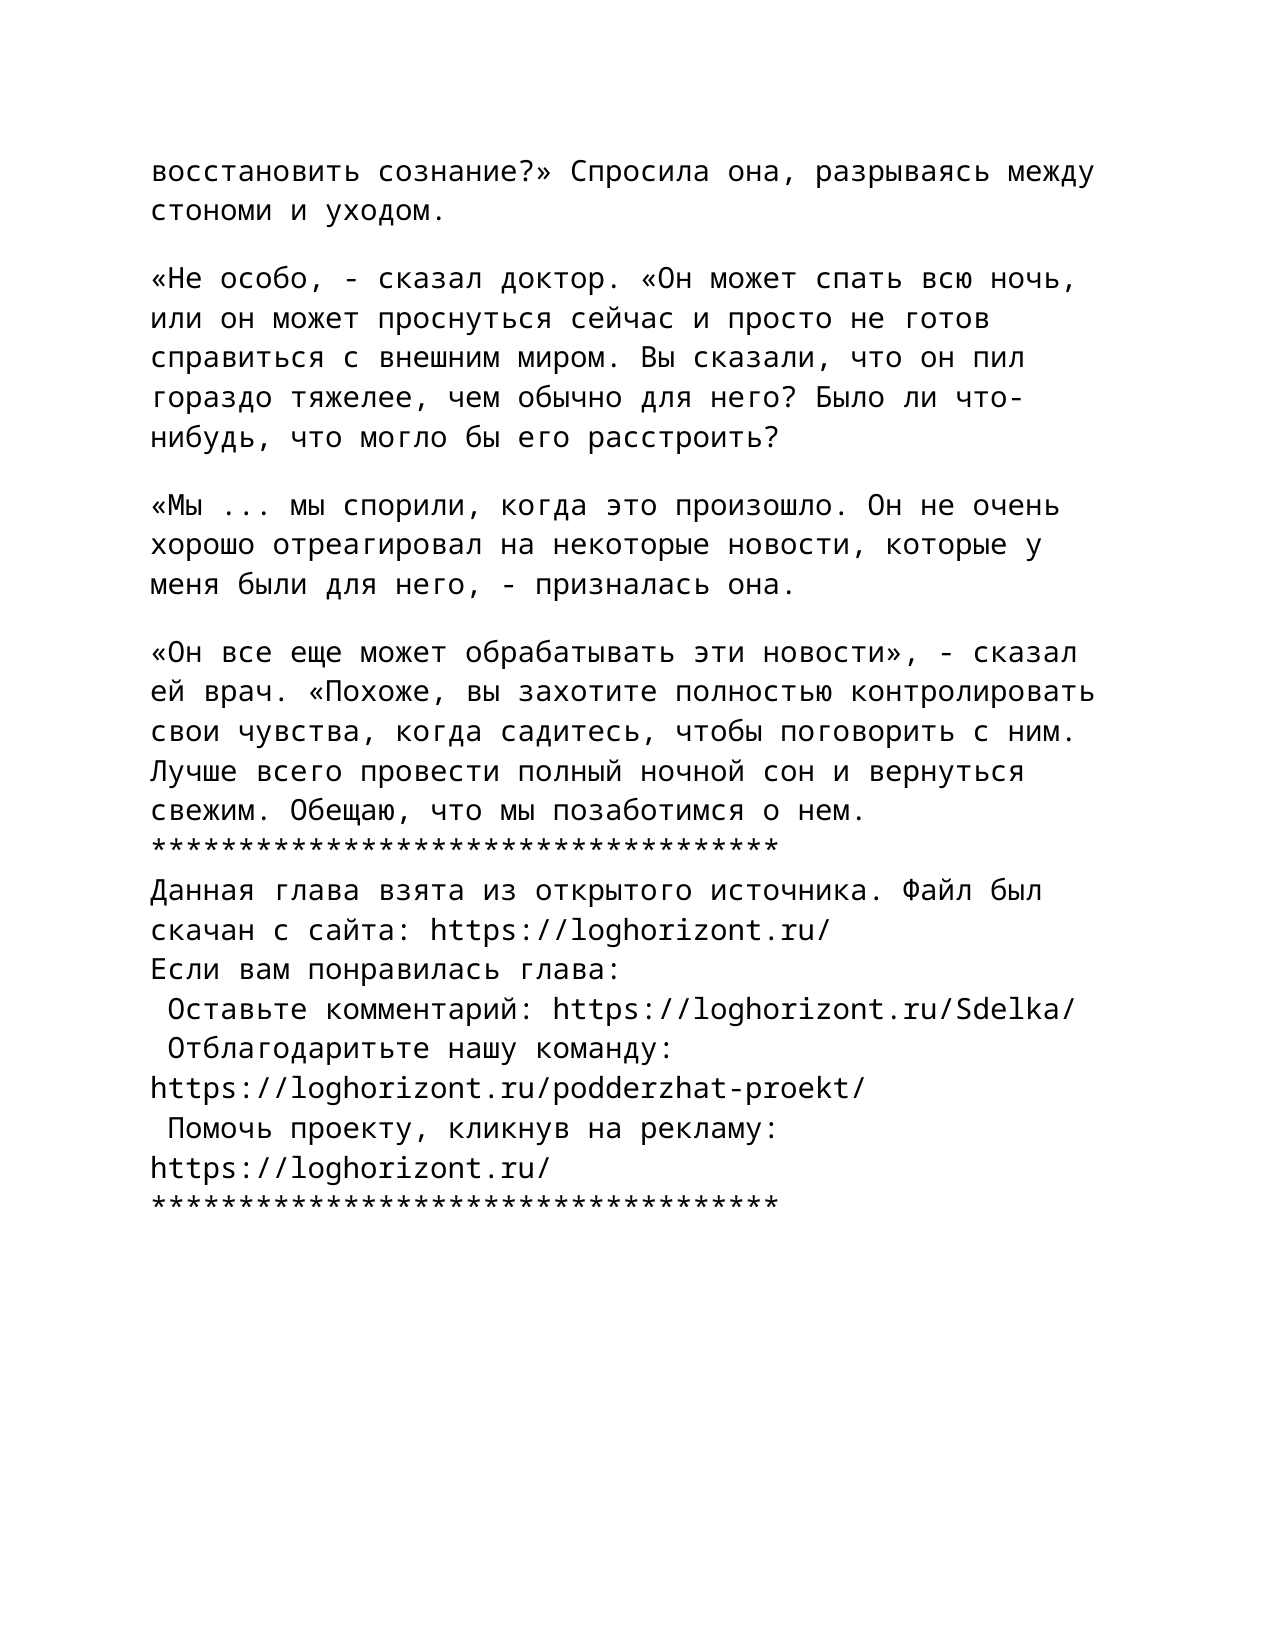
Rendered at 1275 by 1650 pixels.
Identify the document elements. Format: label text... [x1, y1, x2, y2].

text «Он все еще может обрабатывать эти новости», - сказал ей врач. «Похоже, вы захотите полностью контролировать свои чувства, когда садитесь, чтобы поговорить с ним. Лучше всего провести полный ночной сон и вернуться свежим. Обещаю, что мы позаботимся о нем. [150, 631, 1125, 829]
text ************************************ [150, 1187, 1125, 1226]
text Помочь проекту, кликнув на рекламу: https://loghorizont.ru/ [150, 1107, 1125, 1187]
text «Мы ... мы спорили, когда это произошло. Он не очень хорошо отреагировал на некоторые новости, которые у меня были для него, - призналась она. [150, 484, 1125, 603]
text «Не особо, - сказал доктор. «Он может спать всю ночь, или он может проснуться сейчас и просто не готов справиться с внешним миром. Вы сказали, что он пил гораздо тяжелее, чем обычно для него? Было ли что-нибудь, что могло бы его расстроить? [150, 257, 1125, 456]
text Данная глава взята из открытого источника. Файл был скачан с сайта: https://loghorizont.ru/ [150, 869, 1125, 948]
text Если вам понравилась глава: [150, 948, 1125, 988]
text Оставьте комментарий: https://loghorizont.ru/Sdelka/ [150, 988, 1125, 1028]
text ************************************ [150, 829, 1125, 869]
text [150, 150, 1125, 229]
text Отблагодаритьте нашу команду: https://loghorizont.ru/podderzhat-proekt/ [150, 1028, 1125, 1107]
